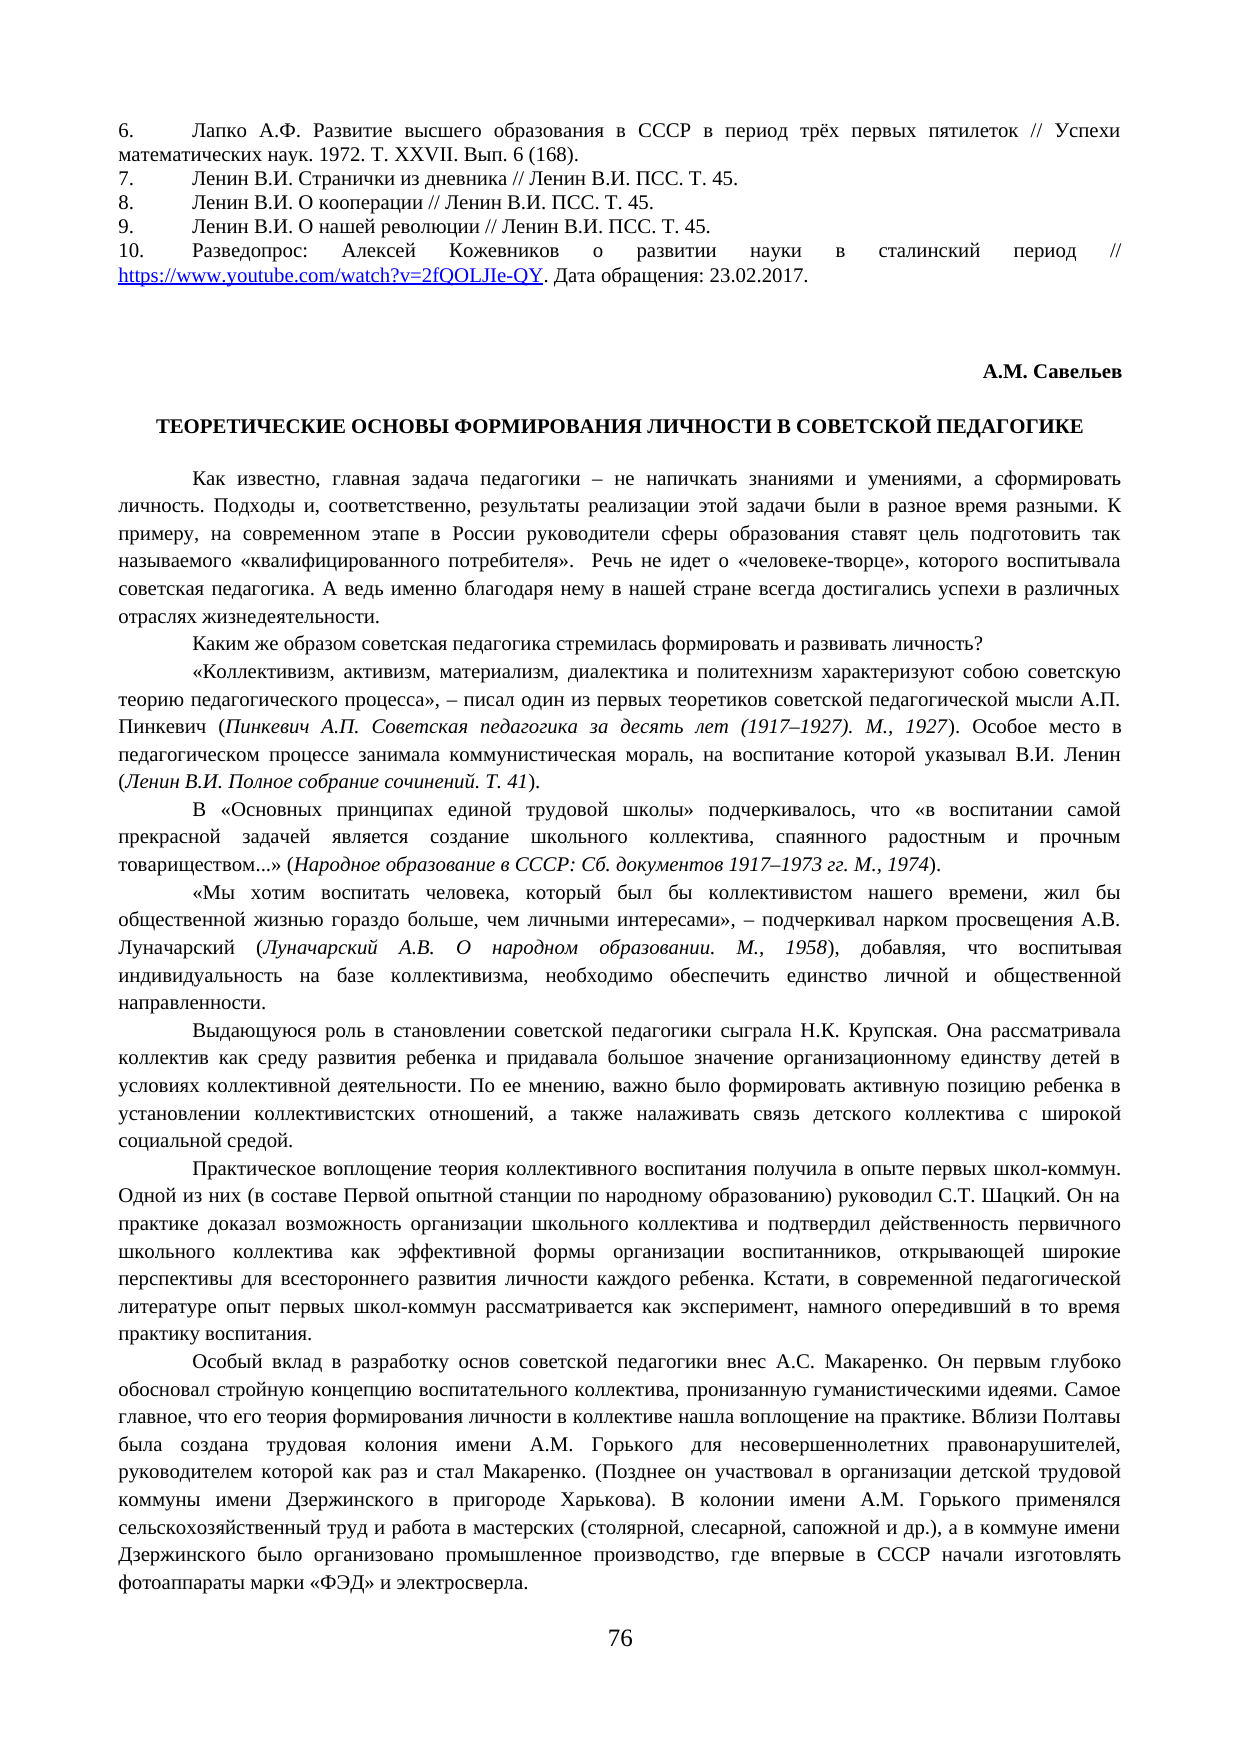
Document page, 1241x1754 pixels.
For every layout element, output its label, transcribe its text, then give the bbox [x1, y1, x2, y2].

list Ленин В.И. О кооперации // Ленин В.И. ПСС. Т. 45. [118, 190, 1122, 214]
text «Мы хотим воспитать человека, который был бы коллективистом нашего времени, жил бы общественной жизнью гораздо больше, чем личными интересами», – подчеркивал нарком просвещения А.В. Луначарский (Луначарский А.В. О народном образовании. М., 1958), добавляя, что воспитывая индивидуальность на базе коллективизма, необходимо обеспечить единство личной и общественной направленности. [118, 880, 1122, 1014]
text ТЕОРЕТИЧЕСКИЕ ОСНОВЫ ФОРМИРОВАНИЯ ЛИЧНОСТИ В СОВЕТСКОЙ ПЕДАГОГИКЕ [118, 414, 1122, 438]
text «Коллективизм, активизм, материализм, диалектика и политехнизм характеризуют собою советскую теорию педагогического процесса», – писал один из первых теоретиков советской педагогической мысли А.П. Пинкевич (Пинкевич А.П. Советская педагогика за десять лет (1917–1927). М., 1927). Особое место в педагогическом процессе занимала коммунистическая мораль, на воспитание которой указывал В.И. Ленин (Ленин В.И. Полное собрание сочинений. Т. 41). [118, 659, 1122, 793]
text Каким же образом советская педагогика стремилась формировать и развивать личность? [118, 631, 1122, 655]
text Как известно, главная задача педагогики – не напичкать знаниями и умениями, а сформировать личность. Подходы и, соответственно, результаты реализации этой задачи были в разное время разными. К примеру, на современном этапе в России руководители сферы образования ставят цель подготовить так называемого «квалифицированного потребителя». Речь не идет о «человеке-творце», которого воспитывала советская педагогика. А ведь именно благодаря нему в нашей стране всегда достигались успехи в различных отраслях жизнедеятельности. [118, 466, 1122, 628]
text Выдающуюся роль в становлении советской педагогики сыграла Н.К. Крупская. Она рассматривала коллектив как среду развития ребенка и придавала большое значение организационному единству детей в условиях коллективной деятельности. По ее мнению, важно было формировать активную позицию ребенка в установлении коллективистских отношений, а также налаживать связь детского коллектива с широкой социальной средой. [118, 1018, 1122, 1152]
list Разведопрос: Алексей Кожевников о развитии науки в сталинский период // https://www.youtube.com/watch?v=2fQOLJIe-QY. Дата обращения: 23.02.2017. [118, 238, 1122, 287]
text Особый вклад в разработку основ советской педагогики внес А.С. Макаренко. Он первым глубоко обосновал стройную концепцию воспитательного коллектива, пронизанную гуманистическими идеями. Самое главное, что его теория формирования личности в коллективе нашла воплощение на практике. Вблизи Полтавы была создана трудовая колония имени А.М. Горького для несовершеннолетних правонарушителей, руководителем которой как раз и стал Макаренко. (Позднее он участвовал в организации детской трудовой коммуны имени Дзержинского в пригороде Харькова). В колонии имени A.M. Горького применялся сельскохозяйственный труд и работа в мастерских (столярной, слесарной, сапожной и др.), а в коммуне имени Дзержинского было организовано промышленное производство, где впервые в СССР начали изготовлять фотоаппараты марки «ФЭД» и электросверла. [118, 1349, 1122, 1594]
text Практическое воплощение теория коллективного воспитания получила в опыте первых школ-коммун. Одной из них (в составе Первой опытной станции по народному образованию) руководил С.Т. Шацкий. Он на практике доказал возможность организации школьного коллектива и подтвердил действенность первичного школьного коллектива как эффективной формы организации воспитанников, открывающей широкие перспективы для всестороннего развития личности каждого ребенка. Кстати, в современной педагогической литературе опыт первых школ-коммун рассматривается как эксперимент, намного опередивший в то время практику воспитания. [118, 1156, 1122, 1345]
list Лапко А.Ф. Развитие высшего образования в СССР в период трёх первых пятилеток // Успехи математических наук. 1972. Т. XXVII. Вып. 6 (168). [118, 118, 1122, 166]
list Ленин В.И. Странички из дневника // Ленин В.И. ПСС. Т. 45. [118, 166, 1122, 190]
text В «Основных принципах единой трудовой школы» подчеркивалось, что «в воспитании самой прекрасной задачей является создание школьного коллектива, спаянного радостным и прочным товариществом...» (Народное образование в СССР: Сб. документов 1917–1973 гг. М., 1974). [118, 797, 1122, 876]
list Ленин В.И. О нашей революции // Ленин В.И. ПСС. Т. 45. [118, 214, 1122, 238]
text А.М. Савельев [118, 359, 1122, 383]
